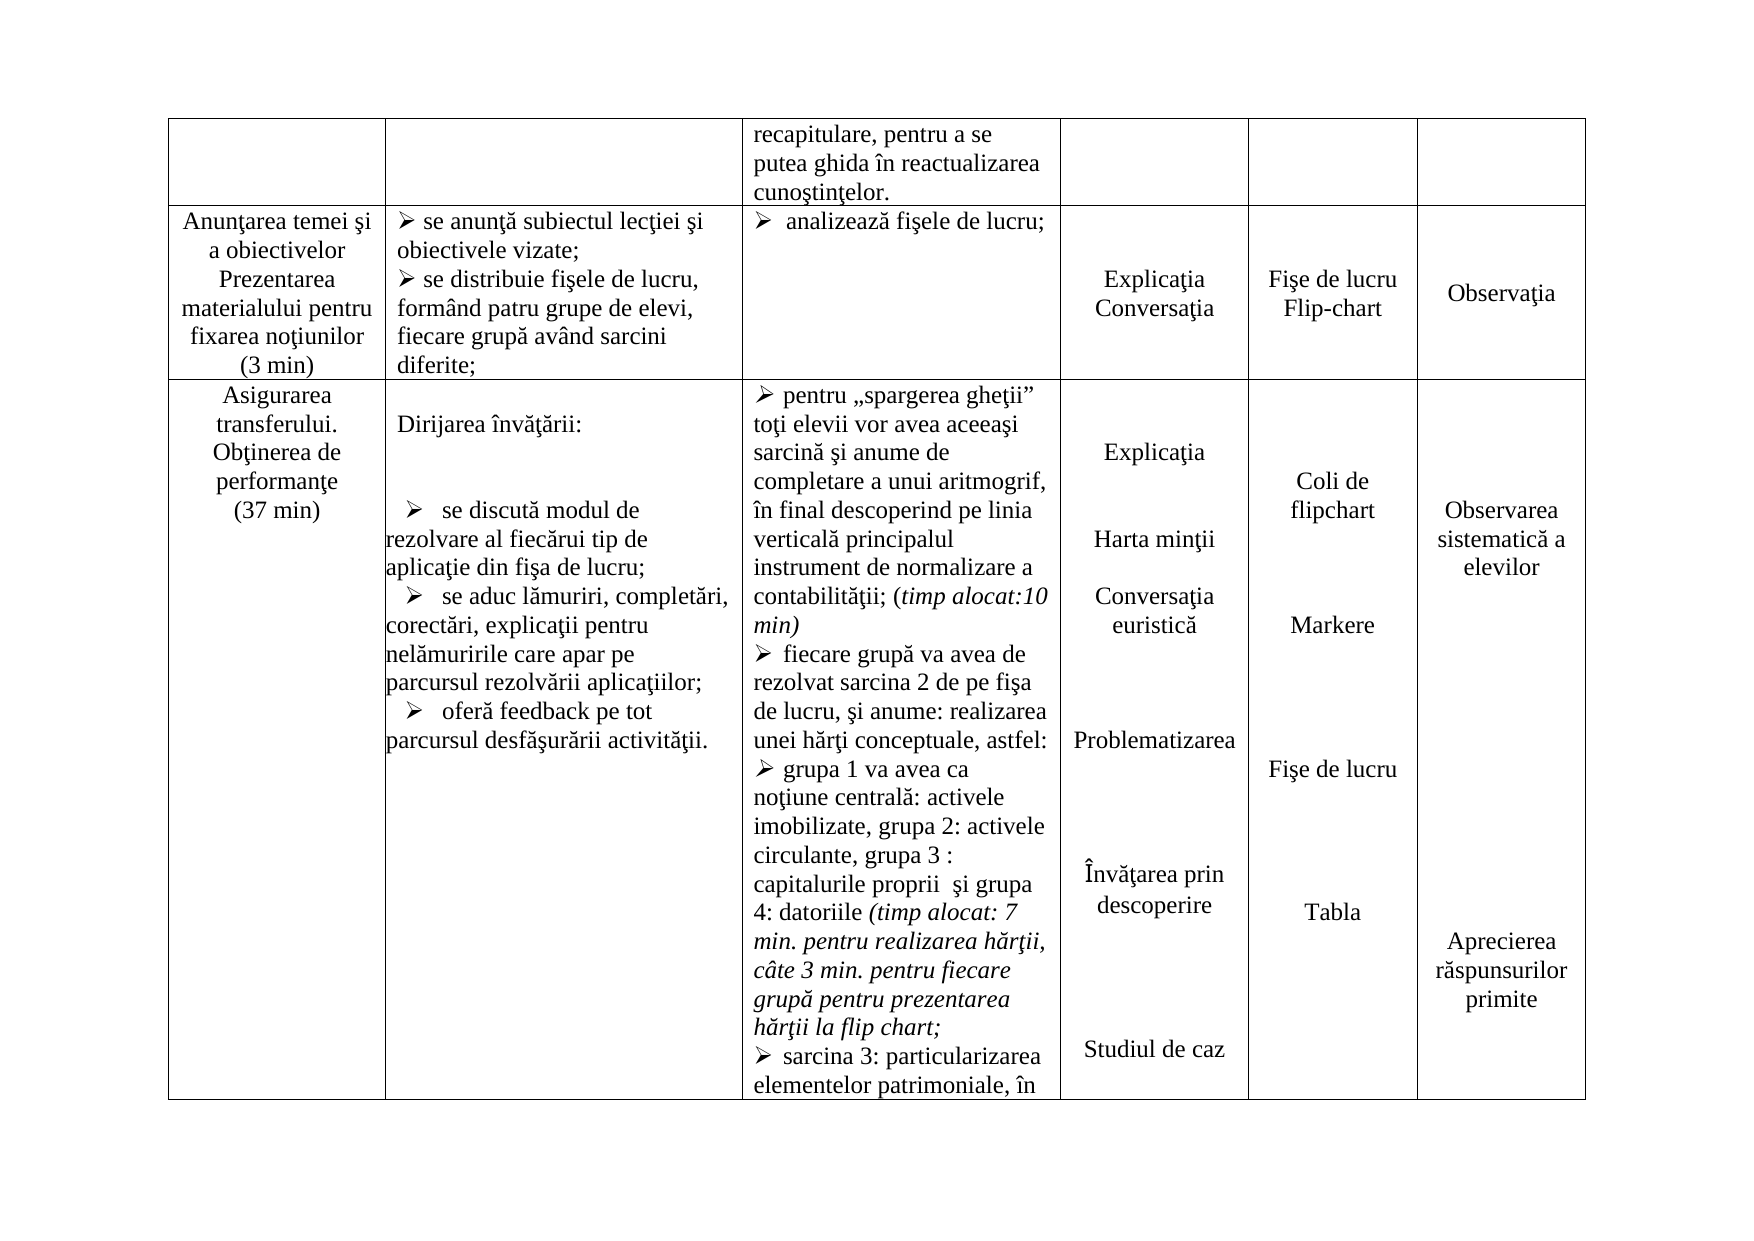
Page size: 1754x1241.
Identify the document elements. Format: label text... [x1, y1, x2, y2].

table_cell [1418, 119, 1585, 205]
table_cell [386, 119, 742, 205]
table_cell Observaţia [1418, 206, 1585, 379]
table_cell Fişe de lucru Flip-chart [1249, 206, 1417, 379]
table_cell se anunţă subiectul lecţiei şi obiectivele vizate; se distribuie fişele de lucru, formând patru grupe de elevi, fiecare grupă având sarcini diferite; [386, 206, 742, 379]
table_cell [169, 119, 385, 205]
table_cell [1061, 119, 1248, 205]
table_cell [743, 119, 1060, 205]
table_cell Anunţarea temei şi a obiectivelor Prezentarea materialului pentru fixarea noţiunilor (3 min) [169, 206, 385, 379]
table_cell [169, 380, 385, 1099]
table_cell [1249, 380, 1417, 1099]
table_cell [743, 380, 1060, 1099]
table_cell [1249, 119, 1417, 205]
table_cell Explicaţia Conversaţia [1061, 206, 1248, 379]
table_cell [1061, 380, 1248, 1099]
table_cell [1418, 380, 1585, 1099]
table_cell analizează fişele de lucru; [743, 206, 1060, 379]
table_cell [386, 380, 742, 1099]
